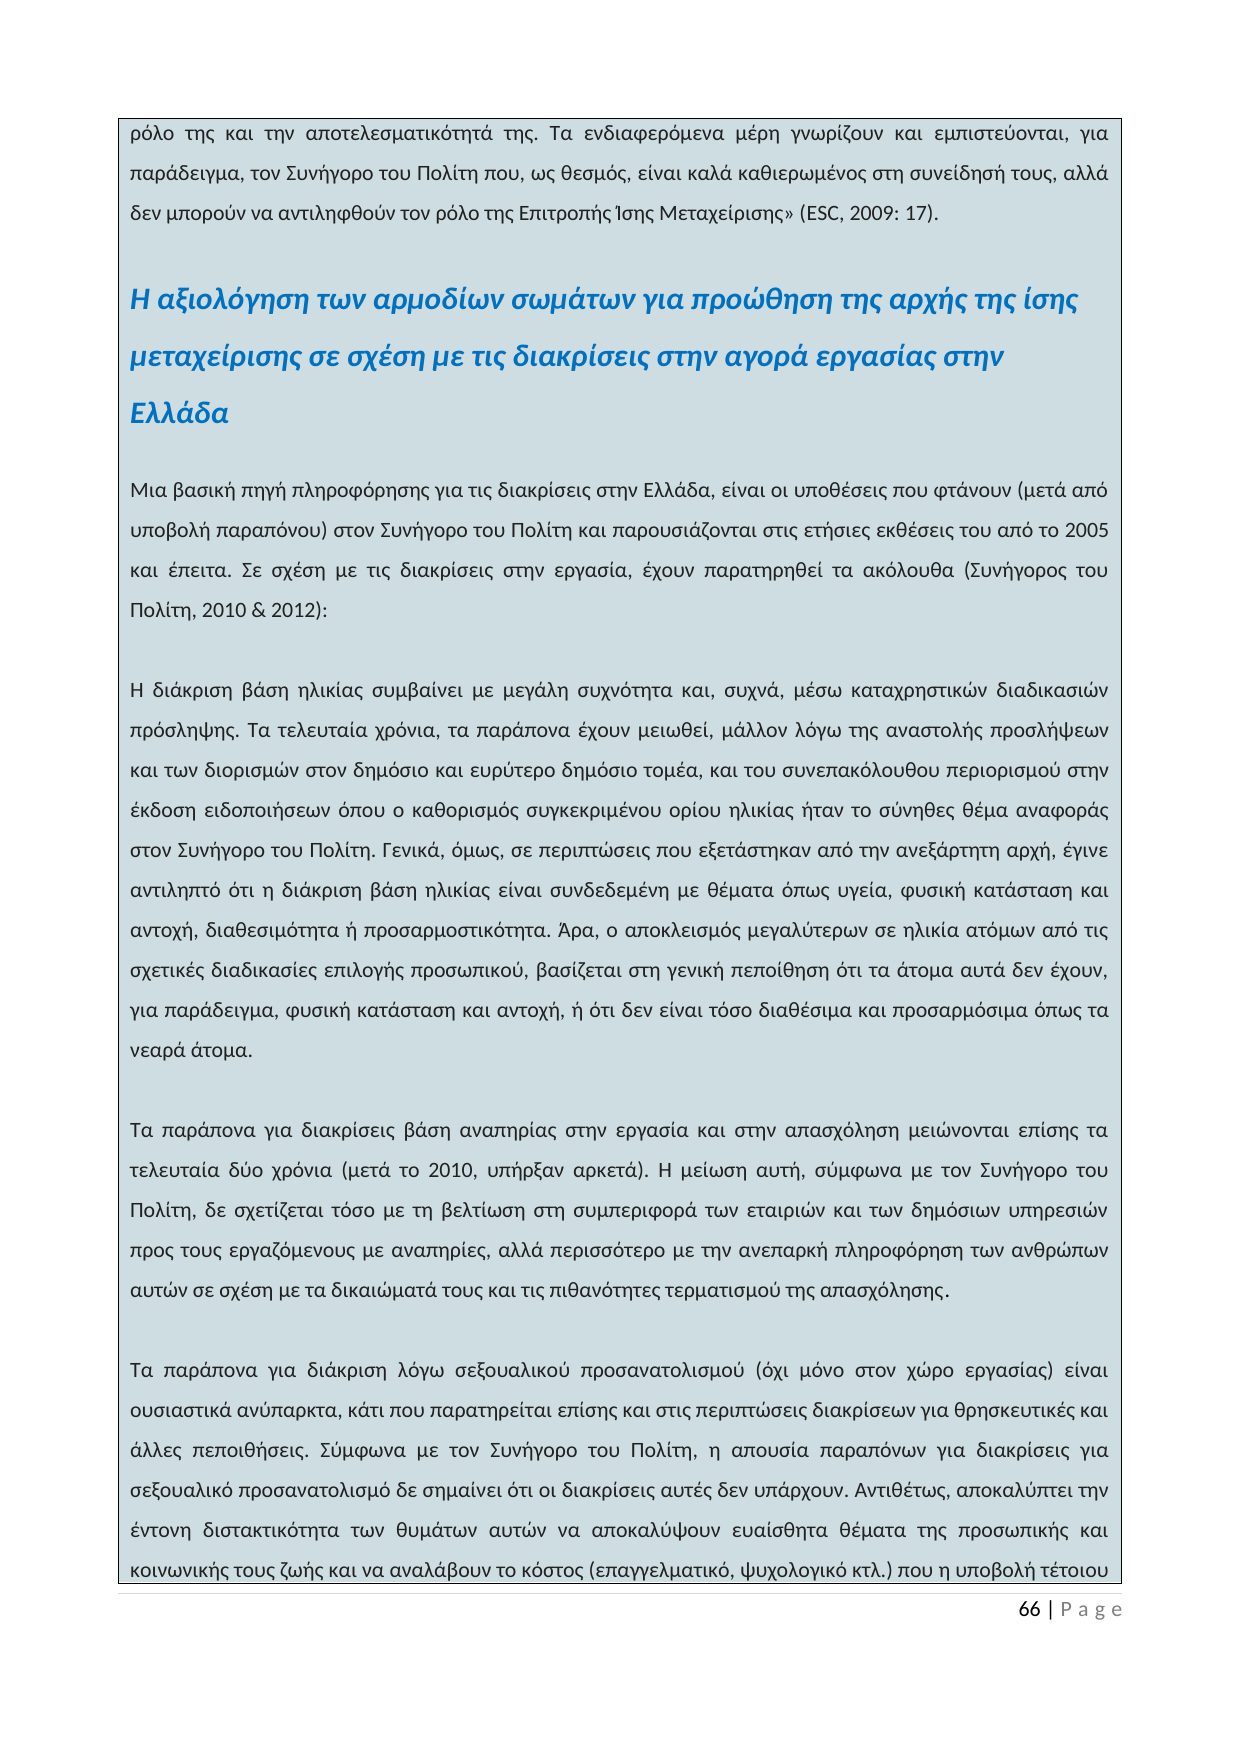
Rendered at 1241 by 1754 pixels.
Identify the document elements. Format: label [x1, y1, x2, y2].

table_header [119, 119, 1121, 1582]
